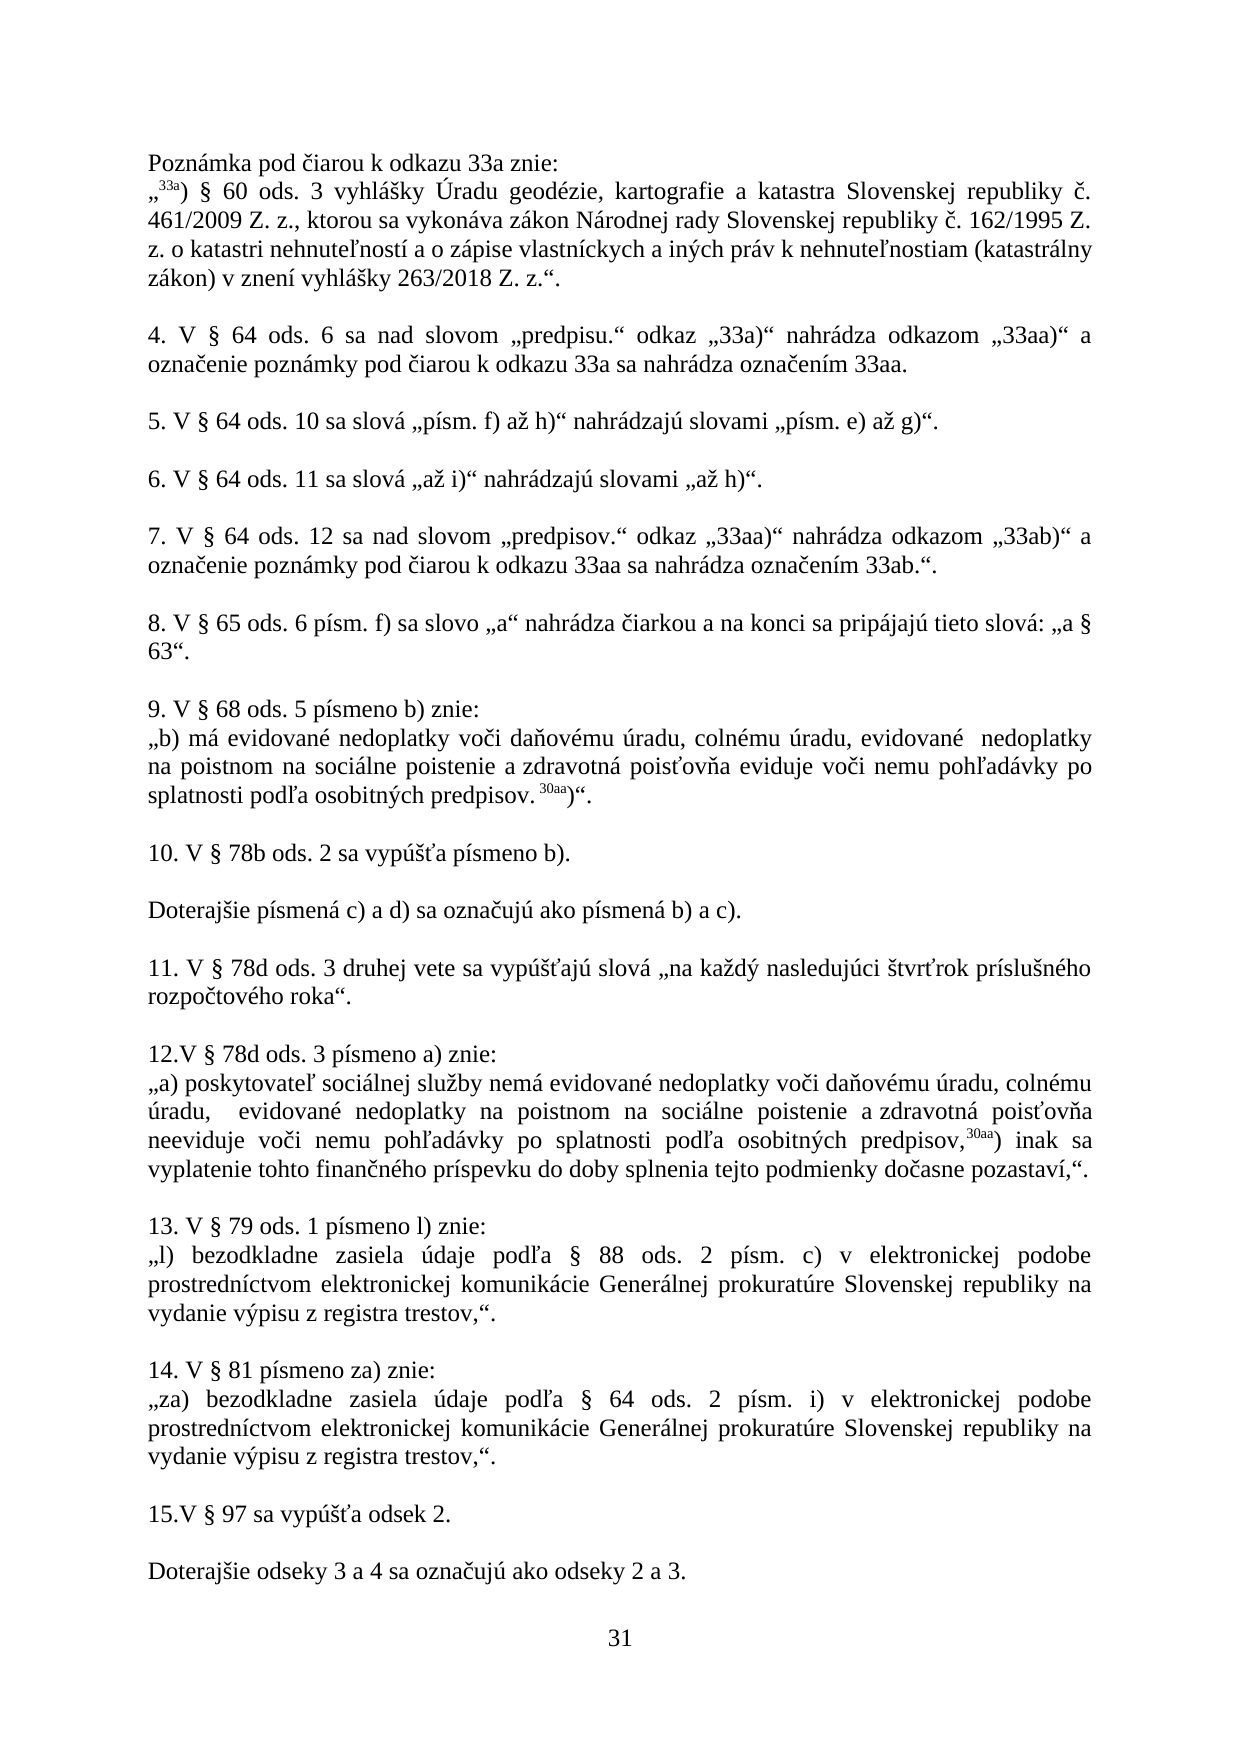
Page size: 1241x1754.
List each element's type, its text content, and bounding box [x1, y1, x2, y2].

text 13. V § 79 ods. 1 písmeno l) znie: [148, 1211, 1093, 1240]
text 4. V § 64 ods. 6 sa nad slovom „predpisu.“ odkaz „33a)“ nahrádza odkazom „33aa)“ a označenie poznámky pod čiarou k odkazu 33a sa nahrádza označením 33aa. [148, 320, 1093, 378]
text „a) poskytovateľ sociálnej služby nemá evidované nedoplatky voči daňovému úradu, colnému úradu, evidované nedoplatky na poistnom na sociálne poistenie a zdravotná poisťovňa neeviduje voči nemu pohľadávky po splatnosti podľa osobitných predpisov,30aa) inak sa vyplatenie tohto finančného príspevku do doby splnenia tejto podmienky dočasne pozastaví,“. [148, 1068, 1093, 1183]
text 7. V § 64 ods. 12 sa nad slovom „predpisov.“ odkaz „33aa)“ nahrádza odkazom „33ab)“ a označenie poznámky pod čiarou k odkazu 33aa sa nahrádza označením 33ab.“. [148, 521, 1093, 579]
text „za) bezodkladne zasiela údaje podľa § 64 ods. 2 písm. i) v elektronickej podobe prostredníctvom elektronickej komunikácie Generálnej prokuratúre Slovenskej republiky na vydanie výpisu z registra trestov,“. [148, 1384, 1093, 1470]
text Poznámka pod čiarou k odkazu 33a znie: [148, 148, 1093, 176]
text 11. V § 78d ods. 3 druhej vete sa vypúšťajú slová „na každý nasledujúci štvrťrok príslušného rozpočtového roka“. [148, 953, 1093, 1010]
text 15.V § 97 sa vypúšťa odsek 2. [148, 1499, 1093, 1528]
text „33a) § 60 ods. 3 vyhlášky Úradu geodézie, kartografie a katastra Slovenskej republiky č. 461/2009 Z. z., ktorou sa vykonáva zákon Národnej rady Slovenskej republiky č. 162/1995 Z. z. o katastri nehnuteľností a o zápise vlastníckych a iných práv k nehnuteľnostiam (katastrálny zákon) v znení vyhlášky 263/2018 Z. z.“. [148, 176, 1093, 291]
text 12.V § 78d ods. 3 písmeno a) znie: [148, 1039, 1093, 1068]
text „l) bezodkladne zasiela údaje podľa § 88 ods. 2 písm. c) v elektronickej podobe prostredníctvom elektronickej komunikácie Generálnej prokuratúre Slovenskej republiky na vydanie výpisu z registra trestov,“. [148, 1240, 1093, 1326]
text „b) má evidované nedoplatky voči daňovému úradu, colnému úradu, evidované nedoplatky na poistnom na sociálne poistenie a zdravotná poisťovňa eviduje voči nemu pohľadávky po splatnosti podľa osobitných predpisov. 30aa)“. [148, 723, 1093, 809]
text 10. V § 78b ods. 2 sa vypúšťa písmeno b). [148, 838, 1093, 866]
text 9. V § 68 ods. 5 písmeno b) znie: [148, 694, 1093, 723]
text 14. V § 81 písmeno za) znie: [148, 1355, 1093, 1384]
text 8. V § 65 ods. 6 písm. f) sa slovo „a“ nahrádza čiarkou a na konci sa pripájajú tieto slová: „a § 63“. [148, 608, 1093, 665]
text 6. V § 64 ods. 11 sa slová „až i)“ nahrádzajú slovami „až h)“. [148, 464, 1093, 493]
text Doterajšie odseky 3 a 4 sa označujú ako odseky 2 a 3. [148, 1556, 1093, 1585]
text 5. V § 64 ods. 10 sa slová „písm. f) až h)“ nahrádzajú slovami „písm. e) až g)“. [148, 406, 1093, 435]
text Doterajšie písmená c) a d) sa označujú ako písmená b) a c). [148, 895, 1093, 924]
